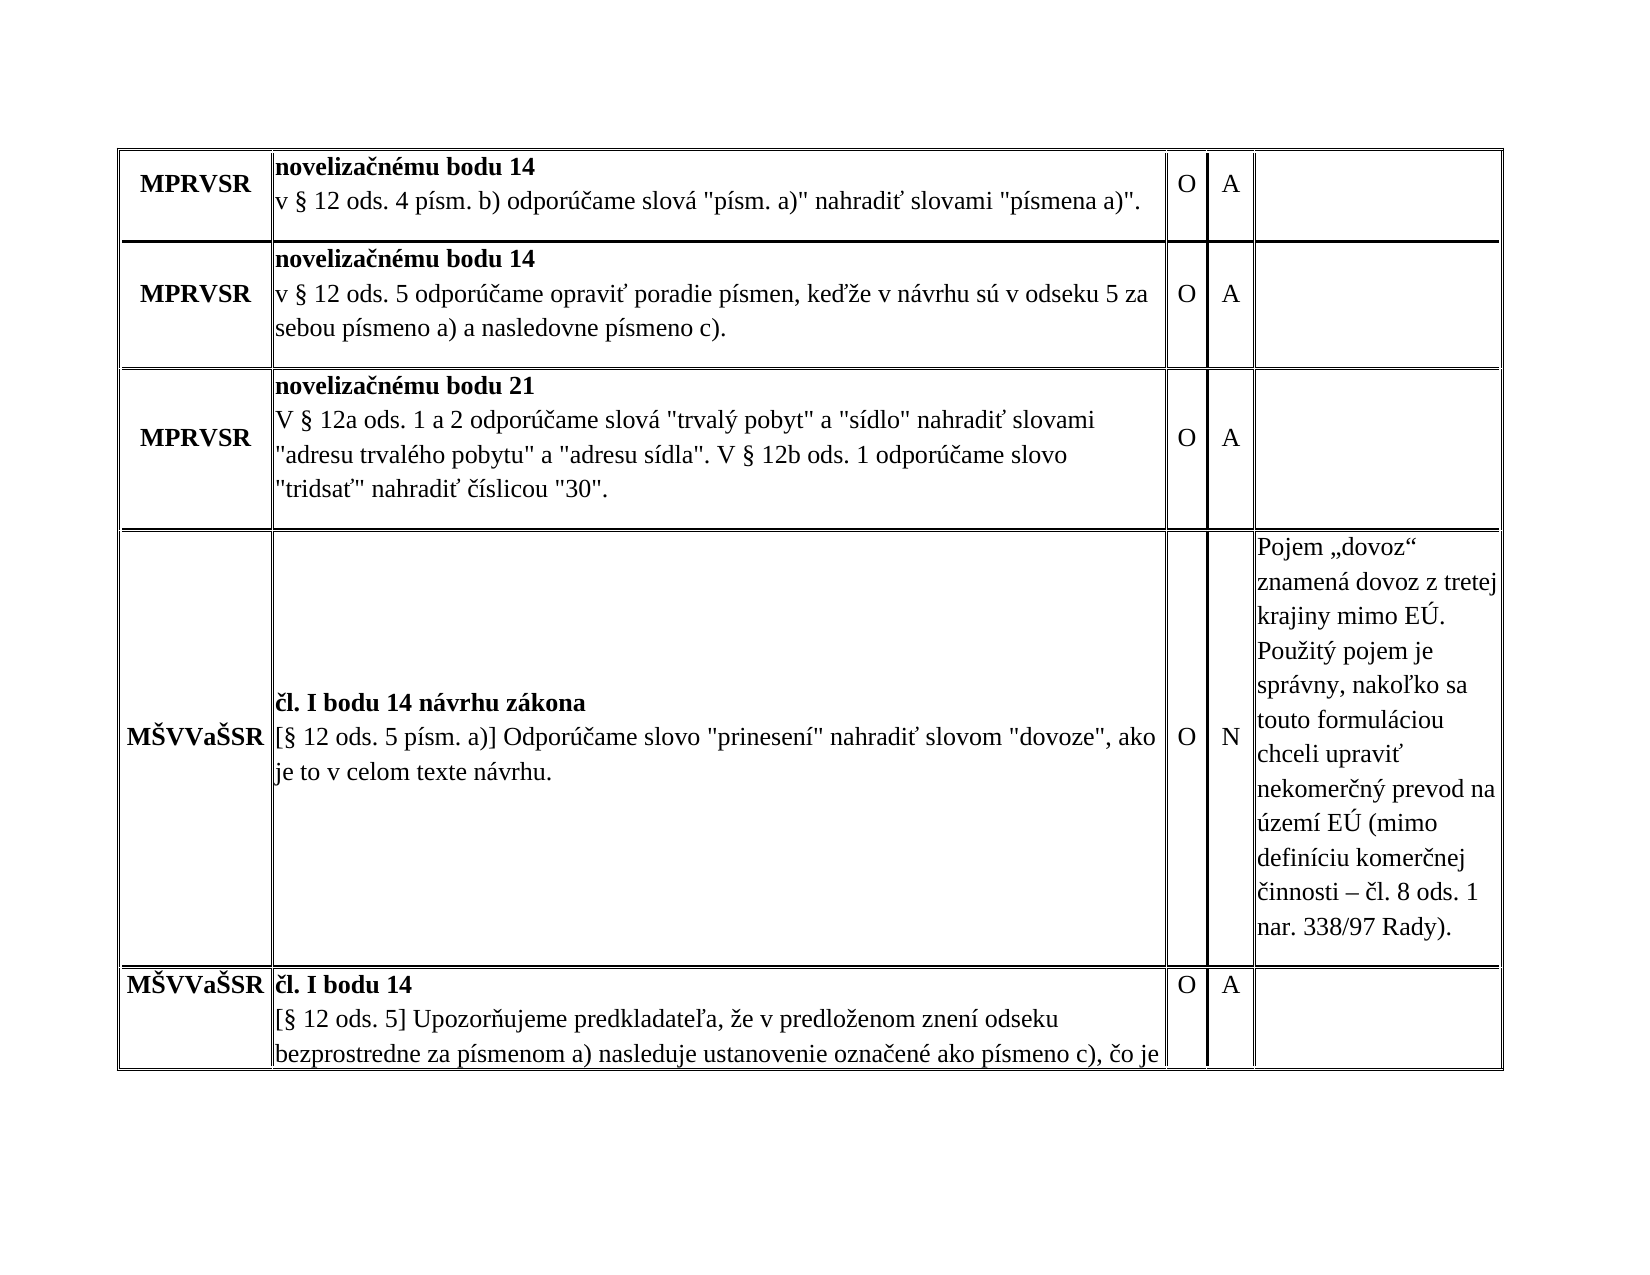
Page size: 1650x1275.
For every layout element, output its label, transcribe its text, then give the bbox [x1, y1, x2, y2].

table_cell Pojem „dovoz“ znamená dovoz z tretej krajiny mimo EÚ. Použitý pojem je správny, nakoľko sa touto formuláciou chceli upraviť nekomerčný prevod na území EÚ (mimo definíciu komerčnej činnosti – čl. 8 ods. 1 nar. 338/97 Rady). [1256, 528, 1501, 965]
table_cell A [1207, 969, 1254, 1068]
table_cell A [1209, 243, 1253, 367]
table_cell [1256, 240, 1501, 367]
table_cell [1255, 151, 1501, 240]
table_cell O [1168, 370, 1206, 528]
table_cell novelizačnému bodu 14 v § 12 ods. 5 odporúčame opraviť poradie písmen, keďže v návrhu sú v odseku 5 za sebou písmeno a) a nasledovne písmeno c). [274, 243, 1165, 367]
table_cell MŠVVaŠSR [120, 528, 271, 965]
table_cell [1255, 367, 1502, 528]
table_cell O [1168, 243, 1206, 367]
table_cell N [1209, 532, 1253, 965]
table_cell [1255, 965, 1501, 1068]
table_cell MŠVVaŠSR [120, 965, 272, 1068]
table_cell MPRVSR [118, 367, 272, 528]
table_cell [273, 969, 1167, 1068]
table_cell novelizačnému bodu 21 V § 12a ods. 1 a 2 odporúčame slová "trvalý pobyt" a "sídlo" nahradiť slovami "adresu trvalého pobytu" a "adresu sídla". V § 12b ods. 1 odporúčame slovo "tridsať" nahradiť číslicou "30". [274, 370, 1165, 528]
table_cell O [1167, 969, 1207, 1068]
table_cell O [1168, 532, 1206, 965]
table_cell A [1207, 151, 1254, 240]
table_cell A [1209, 370, 1253, 528]
table_cell novelizačnému bodu 14 v § 12 ods. 4 písm. b) odporúčame slová "písm. a)" nahradiť slovami "písmena a)". [273, 151, 1167, 240]
table_cell MPRVSR [120, 151, 272, 240]
table_cell čl. I bodu 14 návrhu zákona [§ 12 ods. 5 písm. a)] Odporúčame slovo "prinesení" nahradiť slovom "dovoze", ako je to v celom texte návrhu. [274, 532, 1165, 965]
table_cell MPRVSR [120, 240, 271, 367]
table_cell O [1167, 149, 1207, 240]
